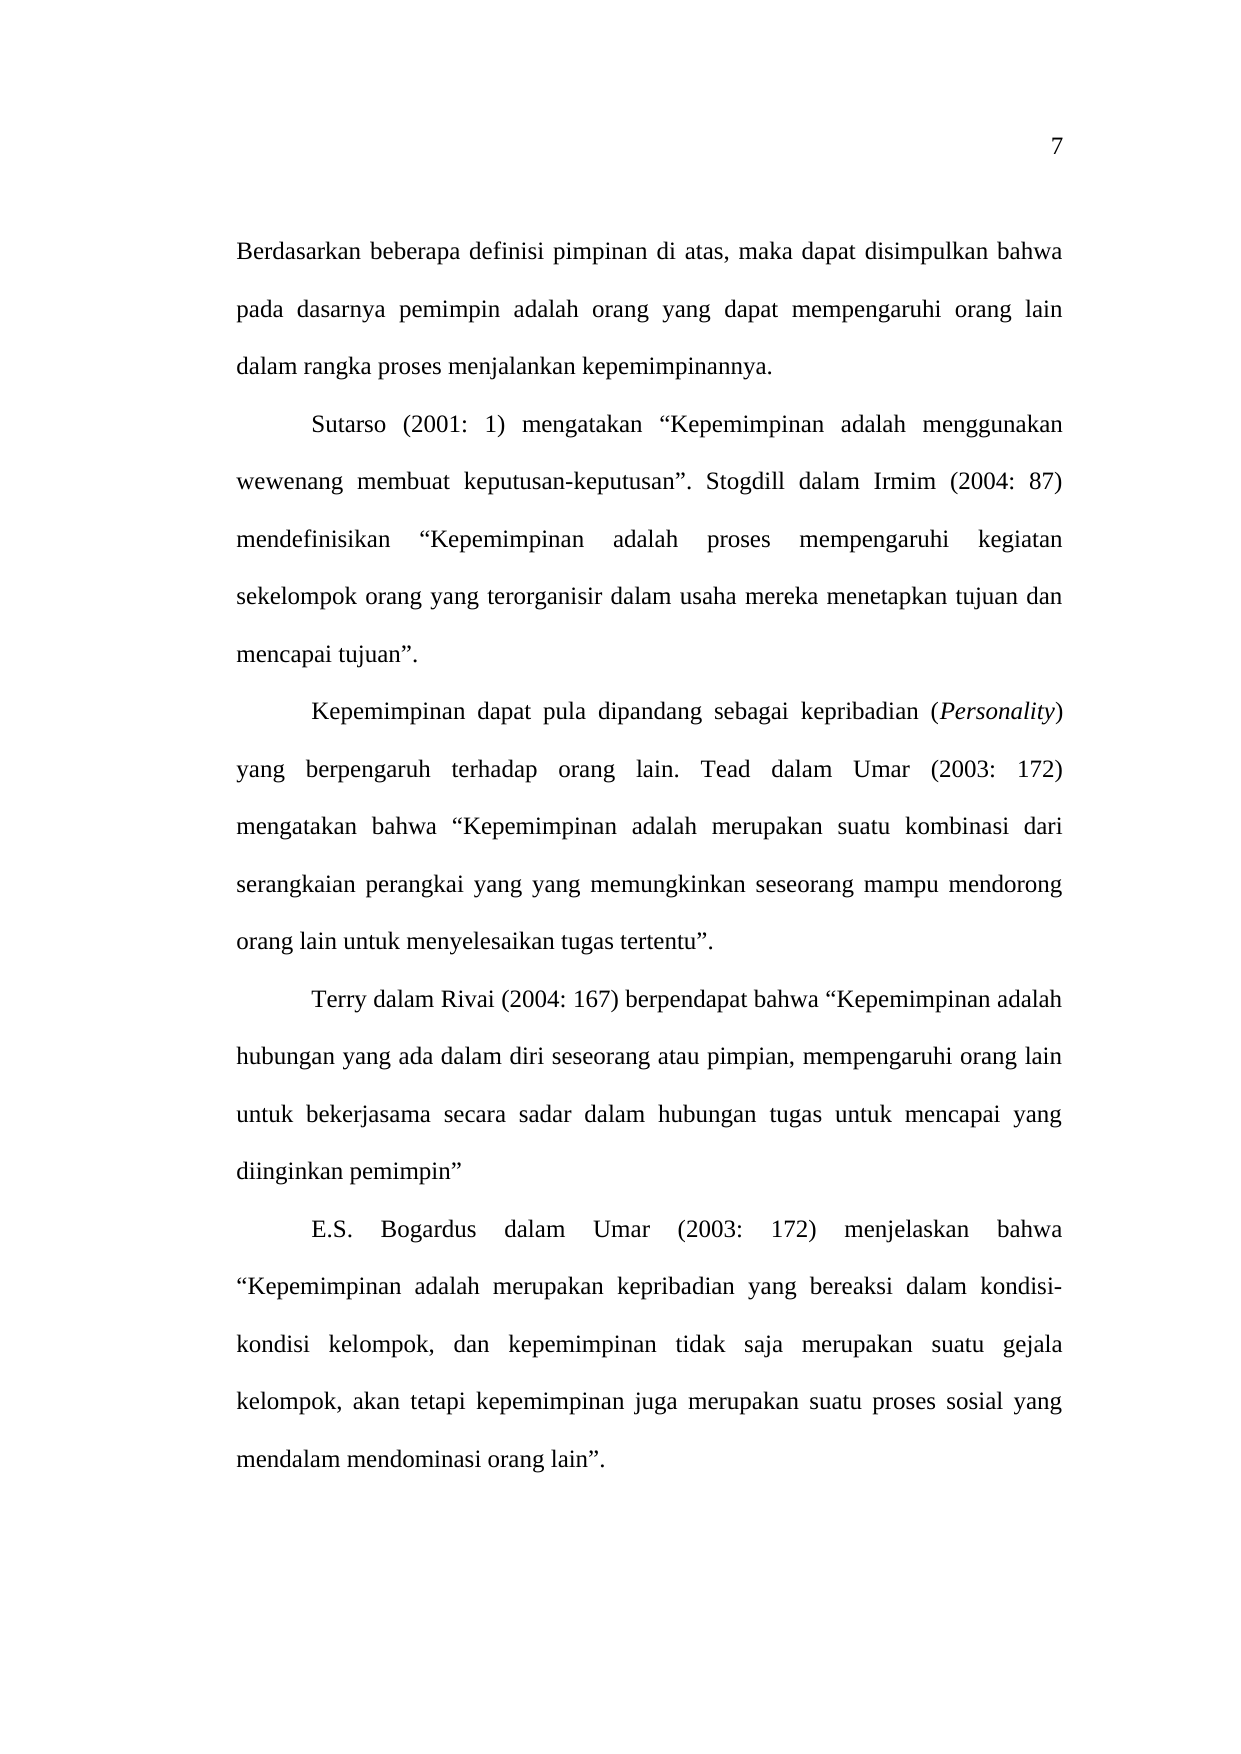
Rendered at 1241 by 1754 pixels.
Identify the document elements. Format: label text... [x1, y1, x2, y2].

list Kepemimpinan dapat pula dipandang sebagai kepribadian (Personality) yang berpengaruh terhadap orang lain. Tead dalam Umar (2003: 172) mengatakan bahwa “Kepemimpinan adalah merupakan suatu kombinasi dari serangkaian perangkai yang yang memungkinkan seseorang mampu mendorong orang lain untuk menyelesaikan tugas tertentu”. [236, 696, 1063, 955]
list Berdasarkan beberapa definisi pimpinan di atas, maka dapat disimpulkan bahwa pada dasarnya pemimpin adalah orang yang dapat mempengaruhi orang lain dalam rangka proses menjalankan kepemimpinannya. [236, 236, 1063, 380]
list E.S. Bogardus dalam Umar (2003: 172) menjelaskan bahwa “Kepemimpinan adalah merupakan kepribadian yang bereaksi dalam kondisi-kondisi kelompok, dan kepemimpinan tidak saja merupakan suatu gejala kelompok, akan tetapi kepemimpinan juga merupakan suatu proses sosial yang mendalam mendominasi orang lain”. [236, 1214, 1063, 1472]
list Terry dalam Rivai (2004: 167) berpendapat bahwa “Kepemimpinan adalah hubungan yang ada dalam diri seseorang atau pimpian, mempengaruhi orang lain untuk bekerjasama secara sadar dalam hubungan tugas untuk mencapai yang diinginkan pemimpin” [236, 984, 1063, 1185]
list Sutarso (2001: 1) mengatakan “Kepemimpinan adalah menggunakan wewenang membuat keputusan-keputusan”. Stogdill dalam Irmim (2004: 87) mendefinisikan “Kepemimpinan adalah proses mempengaruhi kegiatan sekelompok orang yang terorganisir dalam usaha mereka menetapkan tujuan dan mencapai tujuan”. [236, 409, 1063, 667]
